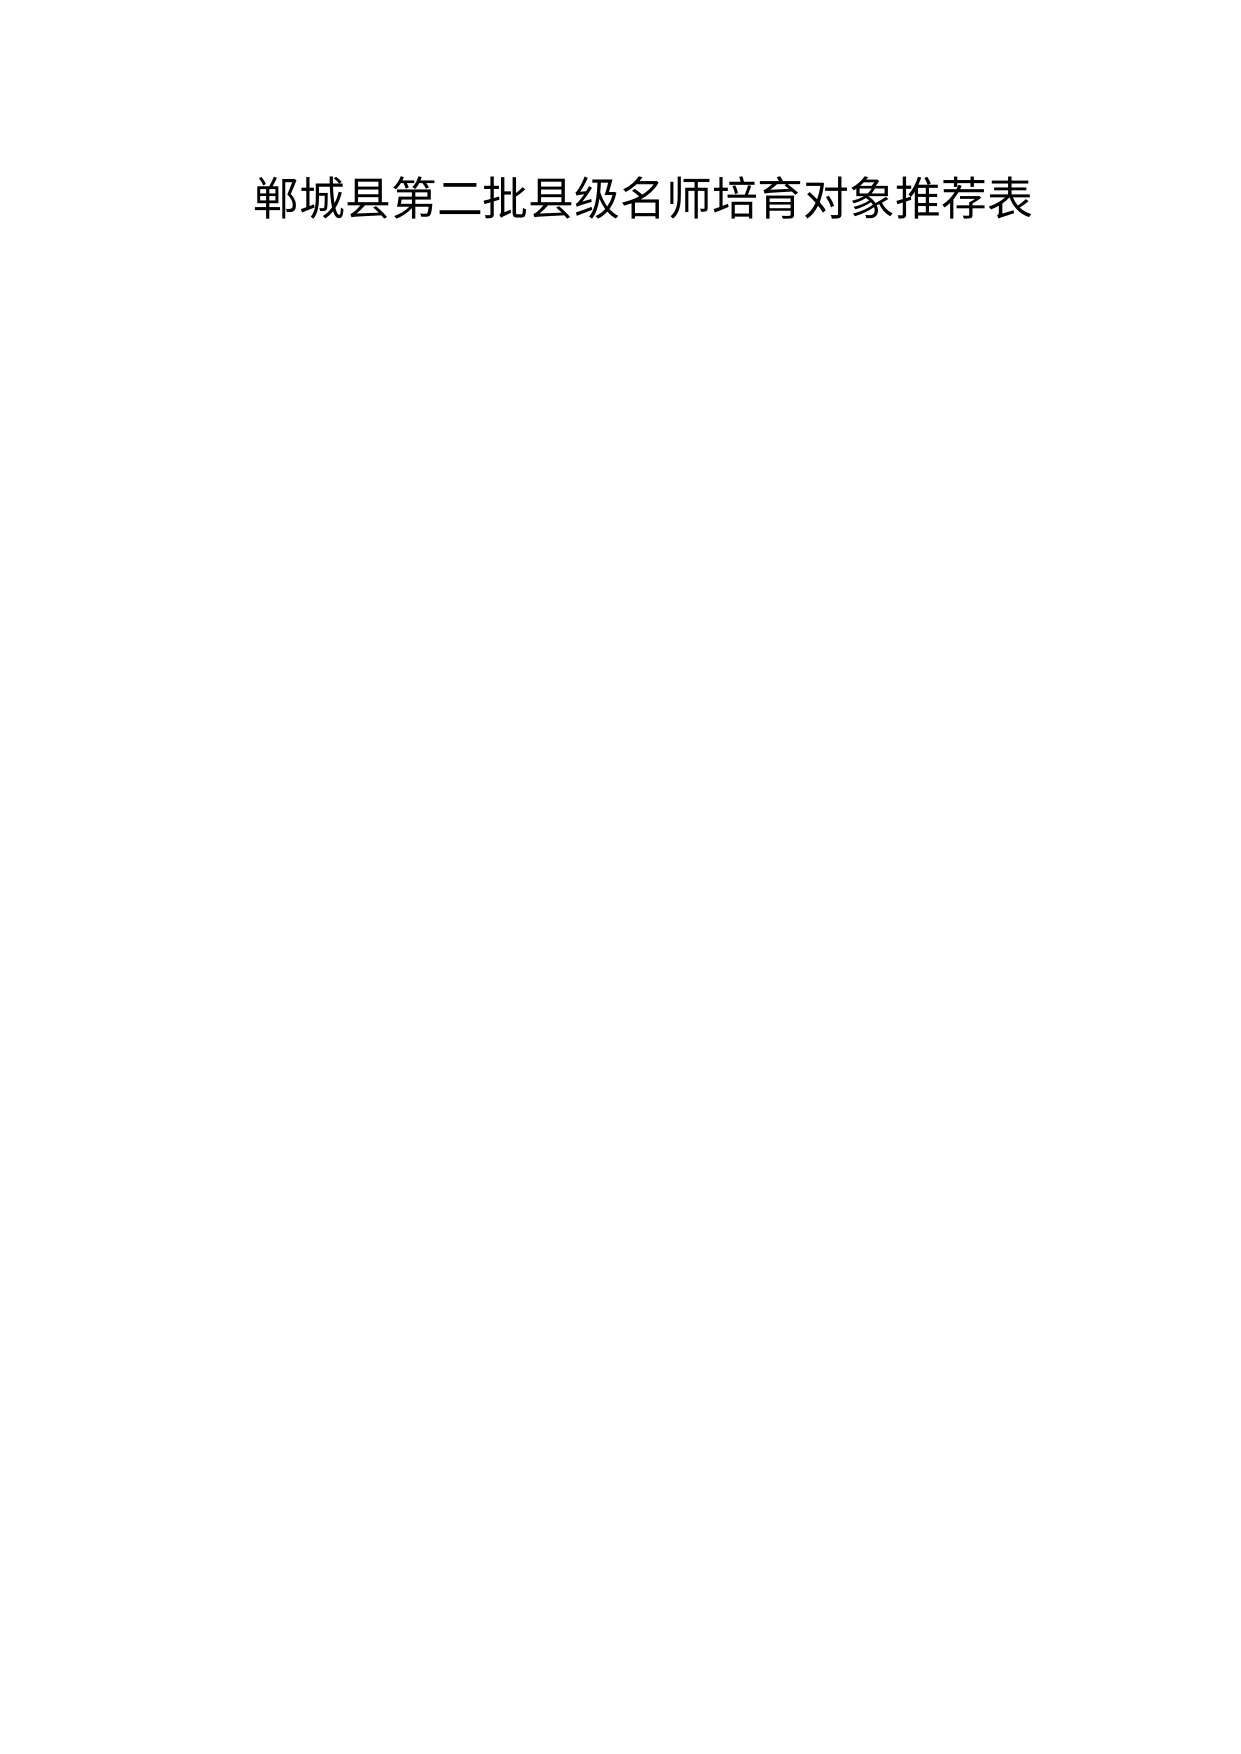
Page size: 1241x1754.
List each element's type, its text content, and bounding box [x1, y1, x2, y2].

text 郸城县第二批县级名师培育对象推荐表 [187, 162, 1053, 228]
